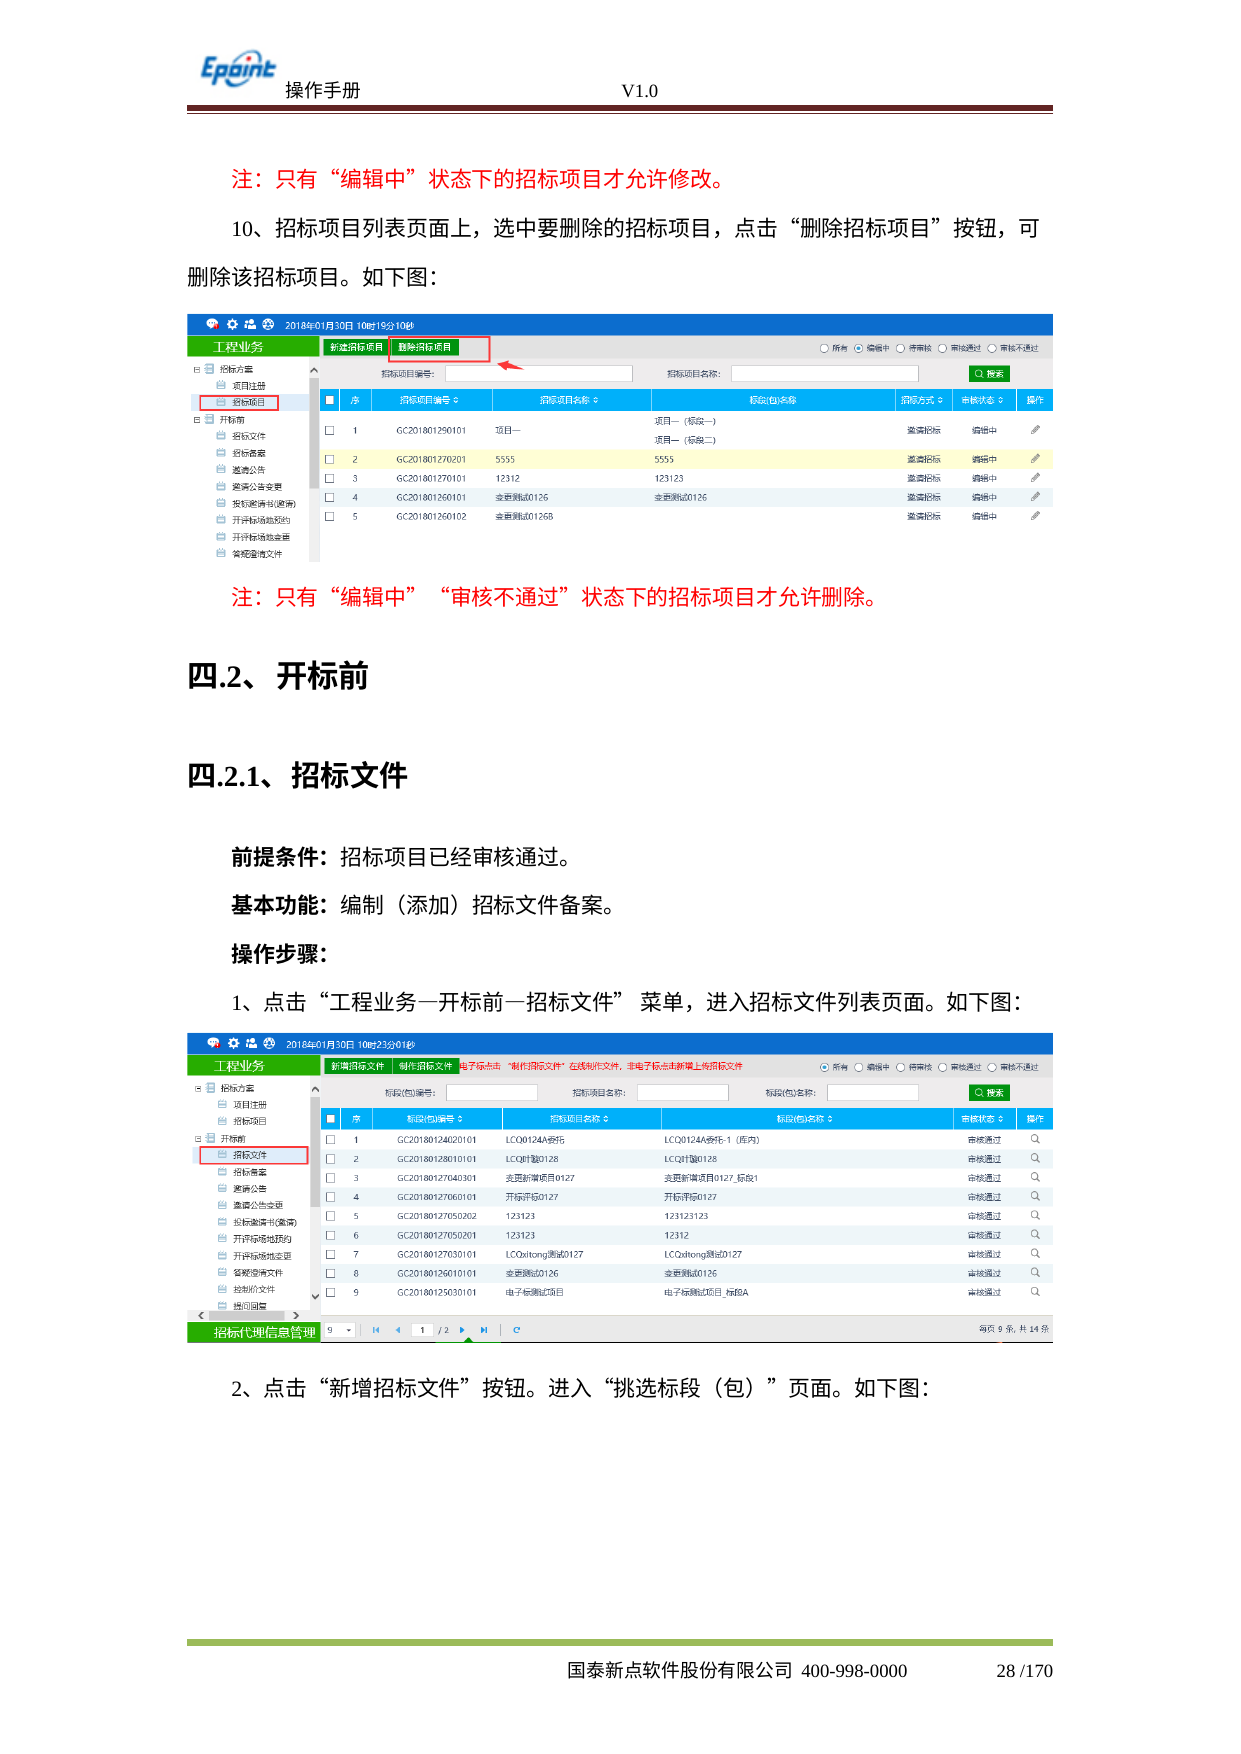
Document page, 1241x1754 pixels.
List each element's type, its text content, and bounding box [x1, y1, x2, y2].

text 前提条件：招标项目已经审核通过。 [187, 839, 1053, 872]
text 注：只有“编辑中”“审核不通过”状态下的招标项目才允许删除。 [187, 580, 1053, 612]
picture [327, 1115, 334, 1122]
text 10、招标项目列表页面上，选中要删除的招标项目，点击“删除招标项目”按钮，可删除该招标项目。如下图： [187, 210, 1053, 292]
text 1、点击“工程业务—开标前—招标文件” 菜单，进入招标文件列表页面。如下图： [187, 984, 1053, 1017]
picture [326, 396, 333, 404]
text 注：只有“编辑中”状态下的招标项目才允许修改。 [187, 162, 1053, 194]
picture [187, 47, 286, 98]
subtitle 开标前 [187, 641, 1053, 706]
text 2、点击“新增招标文件”按钮。进入“挑选标段（包）”页面。如下图： [187, 1371, 1053, 1403]
text 基本功能：编制（添加）招标文件备案。 [187, 888, 1053, 920]
subtitle 招标文件 [187, 741, 1053, 806]
picture [187, 1032, 1053, 1343]
picture [187, 313, 1053, 562]
text 操作步骤： [187, 936, 1053, 969]
